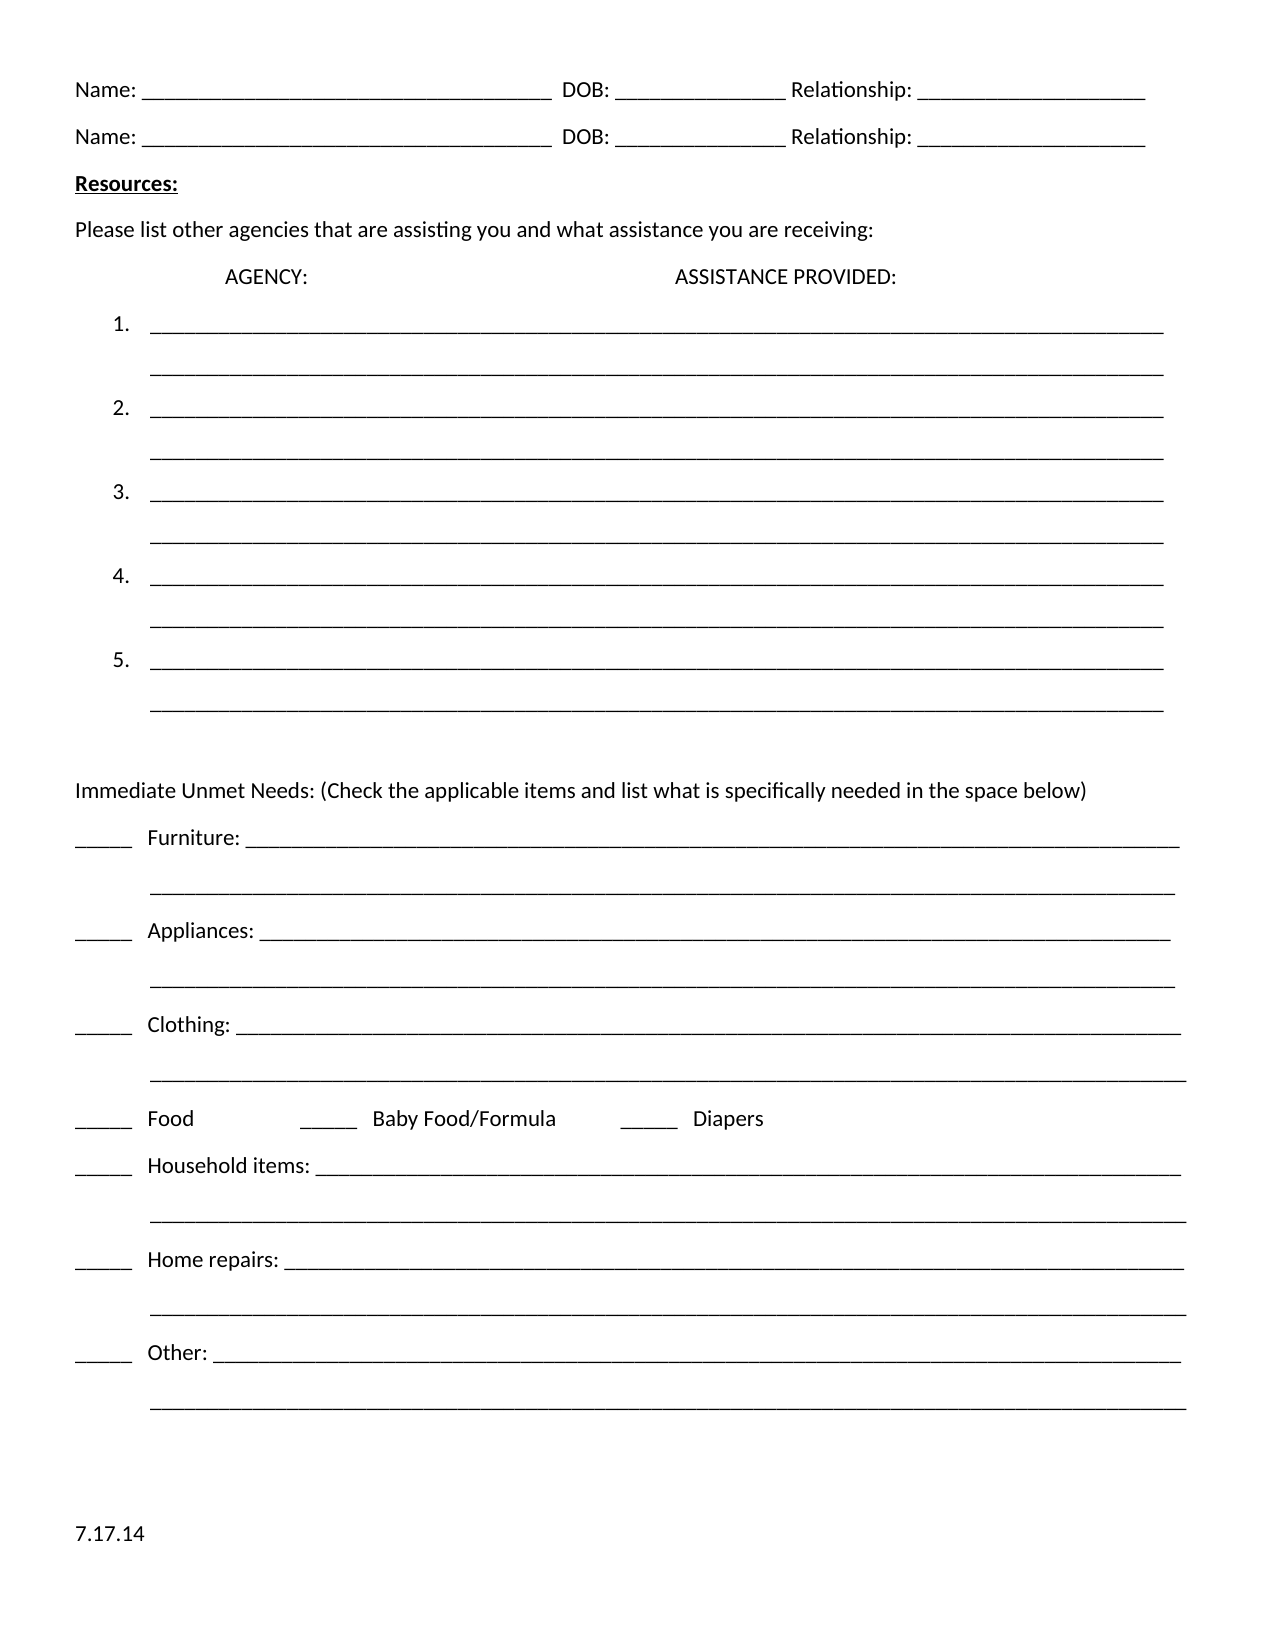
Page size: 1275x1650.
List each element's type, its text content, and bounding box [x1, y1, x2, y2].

list _________________________________________________________________________________________ [112, 561, 1200, 589]
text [75, 75, 1200, 103]
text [75, 122, 1200, 150]
text Immediate Unmet Needs: (Check the applicable items and list what is specifically needed in the space below) [75, 776, 1200, 804]
list _________________________________________________________________________________________ [112, 645, 1200, 673]
list _________________________________________________________________________________________ [150, 519, 1200, 547]
text _____ Household items: ____________________________________________________________________________ [75, 1151, 1200, 1179]
text _____ Home repairs: _______________________________________________________________________________ [75, 1245, 1200, 1273]
text Please list other agencies that are assisting you and what assistance you are receiving: [75, 216, 1200, 244]
text ___________________________________________________________________________________________ [75, 1057, 1200, 1085]
list _________________________________________________________________________________________ [150, 687, 1200, 715]
text ___________________________________________________________________________________________ [75, 1198, 1200, 1226]
text AGENCY: ASSISTANCE PROVIDED: [75, 262, 1200, 291]
list _________________________________________________________________________________________ [150, 351, 1200, 379]
text _____ Food _____ Baby Food/Formula _____ Diapers [75, 1104, 1200, 1132]
text ___________________________________________________________________________________________ [75, 1385, 1200, 1413]
list _________________________________________________________________________________________ [112, 477, 1200, 505]
text _____ Appliances: ________________________________________________________________________________ [75, 917, 1200, 945]
list _________________________________________________________________________________________ [112, 309, 1200, 337]
list _________________________________________________________________________________________ [112, 393, 1200, 421]
text _____ Furniture: __________________________________________________________________________________ [75, 823, 1200, 851]
list _________________________________________________________________________________________ [150, 603, 1200, 631]
text __________________________________________________________________________________________ [75, 963, 1200, 992]
text __________________________________________________________________________________________ [75, 870, 1200, 898]
text Resources: [75, 169, 1200, 197]
text _____ Clothing: ___________________________________________________________________________________ [75, 1010, 1200, 1038]
text _____ Other: _____________________________________________________________________________________ [75, 1338, 1200, 1367]
list _________________________________________________________________________________________ [150, 435, 1200, 463]
text ___________________________________________________________________________________________ [75, 1292, 1200, 1320]
